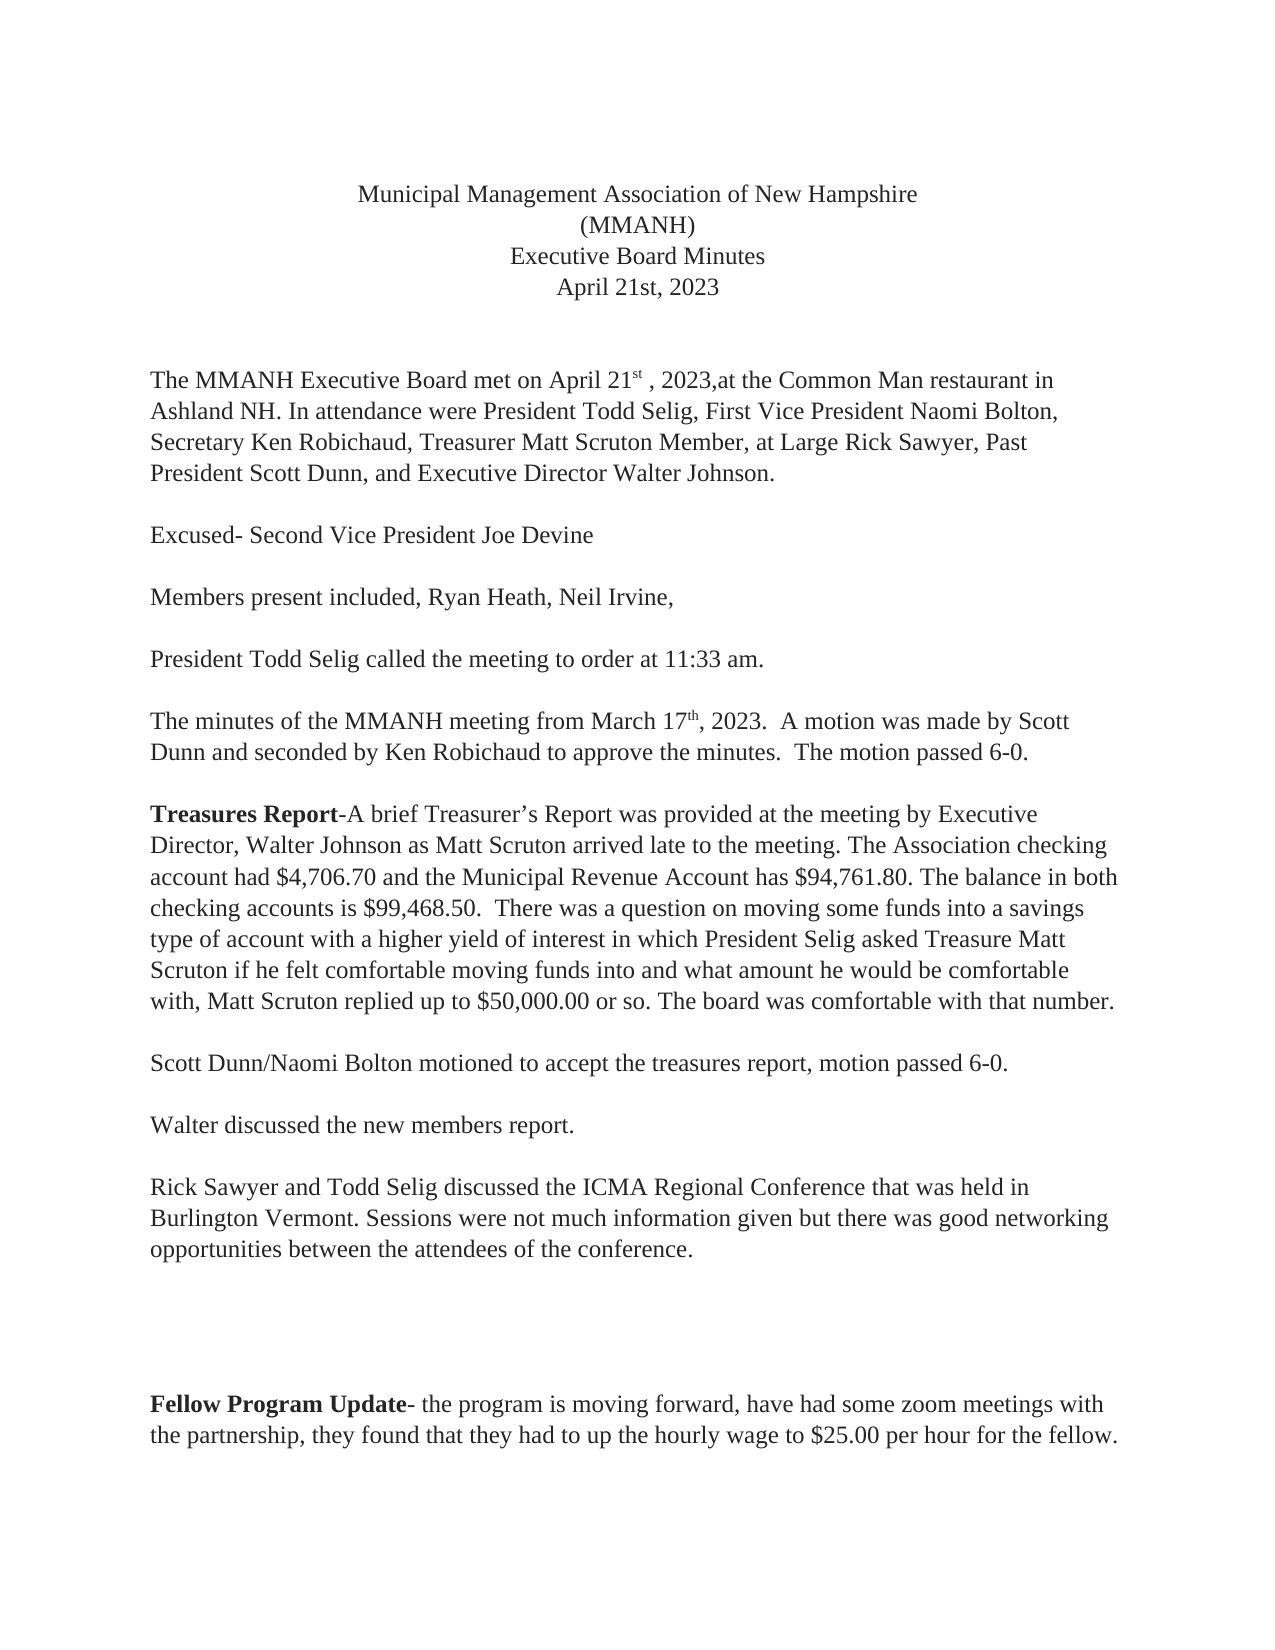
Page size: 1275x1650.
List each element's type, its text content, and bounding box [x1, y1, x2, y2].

text President Todd Selig called the meeting to order at 11:33 am. [150, 644, 1125, 673]
text The MMANH Executive Board met on April 21st , 2023,at the Common Man restaurant in Ashland NH. In attendance were President Todd Selig, First Vice President Naomi Bolton, Secretary Ken Robichaud, Treasurer Matt Scruton Member, at Large Rick Sawyer, Past President Scott Dunn, and Executive Director Walter Johnson. [150, 365, 1125, 487]
text Executive Board Minutes [150, 241, 1125, 269]
text Excused- Second Vice President Joe Devine [150, 520, 1125, 549]
text Municipal Management Association of New Hampshire [150, 179, 1125, 207]
text (MMANH) [150, 210, 1125, 238]
text Treasures Report-A brief Treasurer’s Report was provided at the meeting by Executive Director, Walter Johnson as Matt Scruton arrived late to the meeting. The Association checking account had $4,706.70 and the Municipal Revenue Account has $94,761.80. The balance in both checking accounts is $99,468.50. There was a question on moving some funds into a savings type of account with a higher yield of interest in which President Selig asked Treasure Matt Scruton if he felt comfortable moving funds into and what amount he would be comfortable with, Matt Scruton replied up to $50,000.00 or so. The board was comfortable with that number. [150, 799, 1125, 1014]
text Rick Sawyer and Todd Selig discussed the ICMA Regional Conference that was held in Burlington Vermont. Sessions were not much information given but there was good networking opportunities between the attendees of the conference. [150, 1172, 1125, 1263]
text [150, 1389, 1125, 1449]
text Members present included, Ryan Heath, Neil Irvine, [150, 582, 1125, 611]
text Walter discussed the new members report. [150, 1110, 1125, 1139]
text Scott Dunn/Naomi Bolton motioned to accept the treasures report, motion passed 6-0. [150, 1048, 1125, 1077]
text April 21st, 2023 [150, 272, 1125, 301]
text The minutes of the MMANH meeting from March 17th, 2023. A motion was made by Scott Dunn and seconded by Ken Robichaud to approve the minutes. The motion passed 6-0. [150, 706, 1125, 766]
